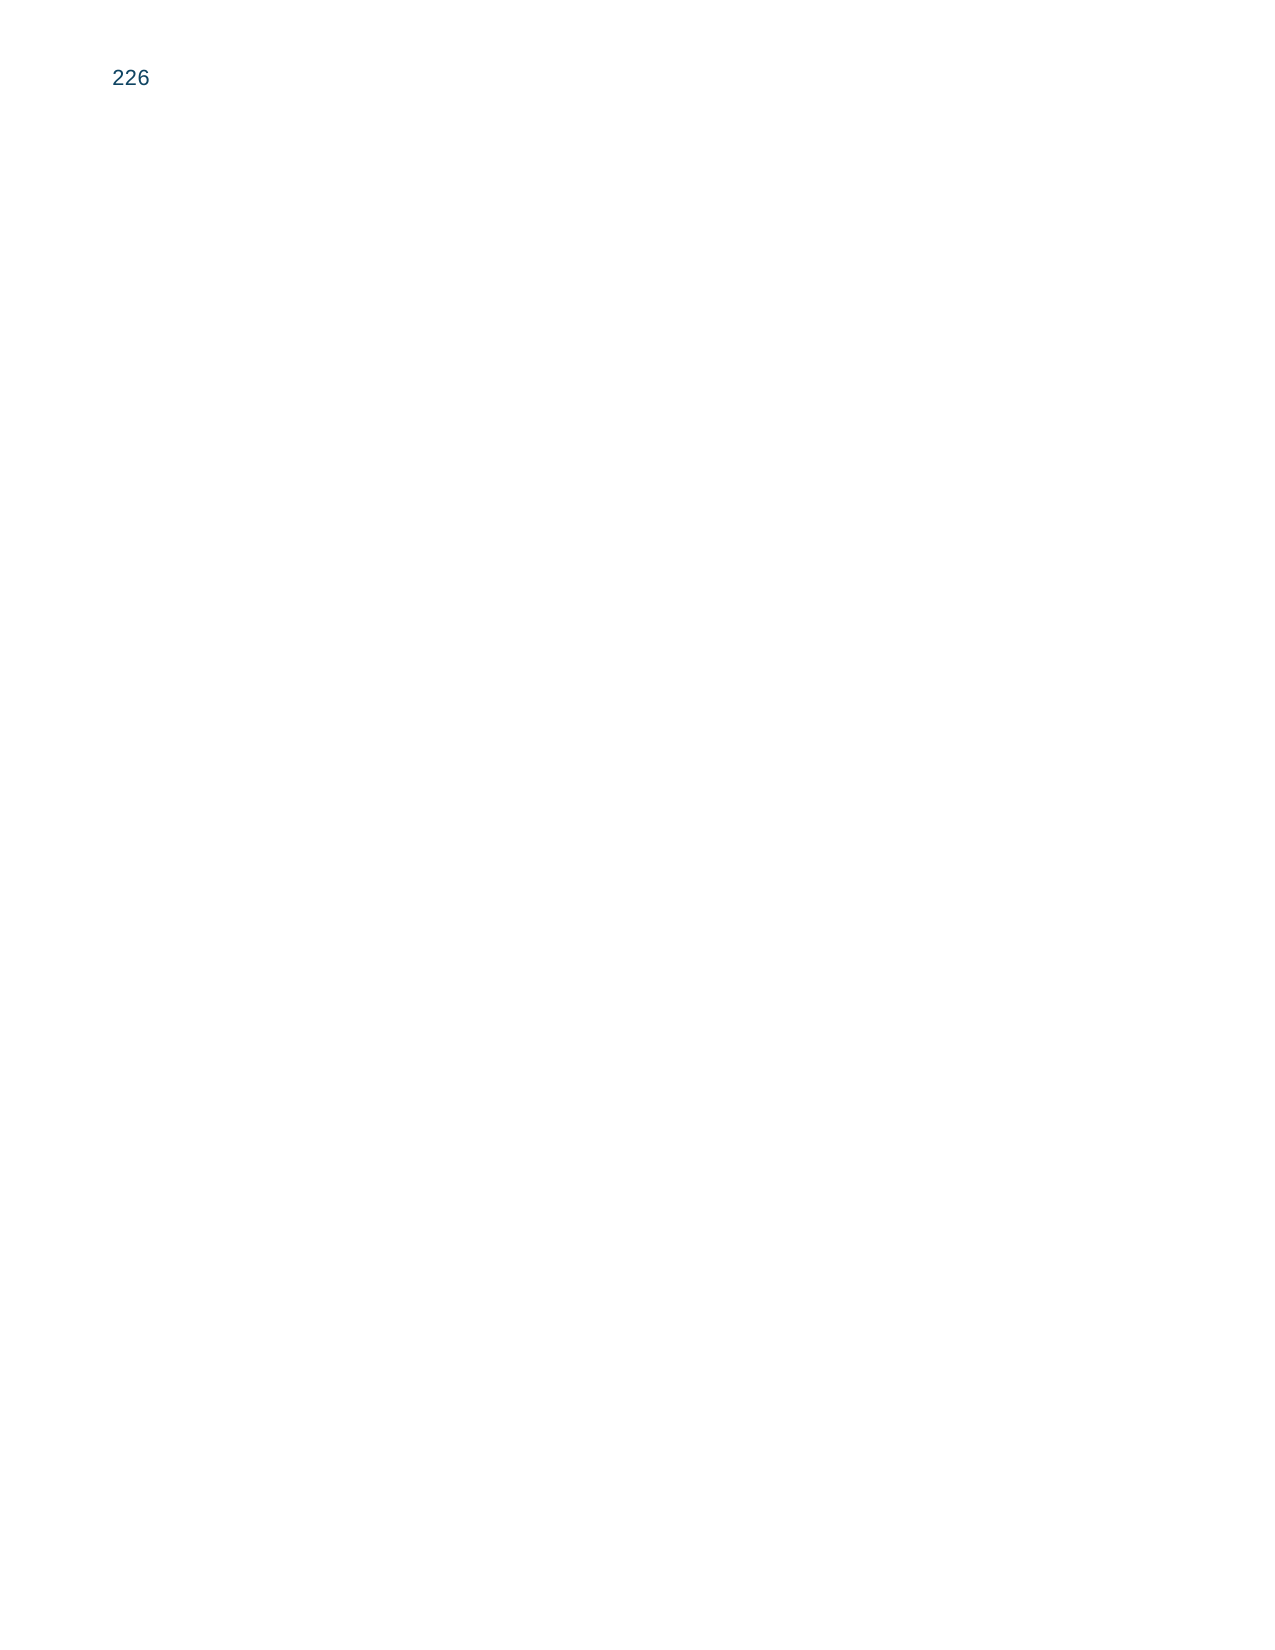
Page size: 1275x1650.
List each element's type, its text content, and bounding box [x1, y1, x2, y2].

text 226 [112, 67, 1275, 93]
